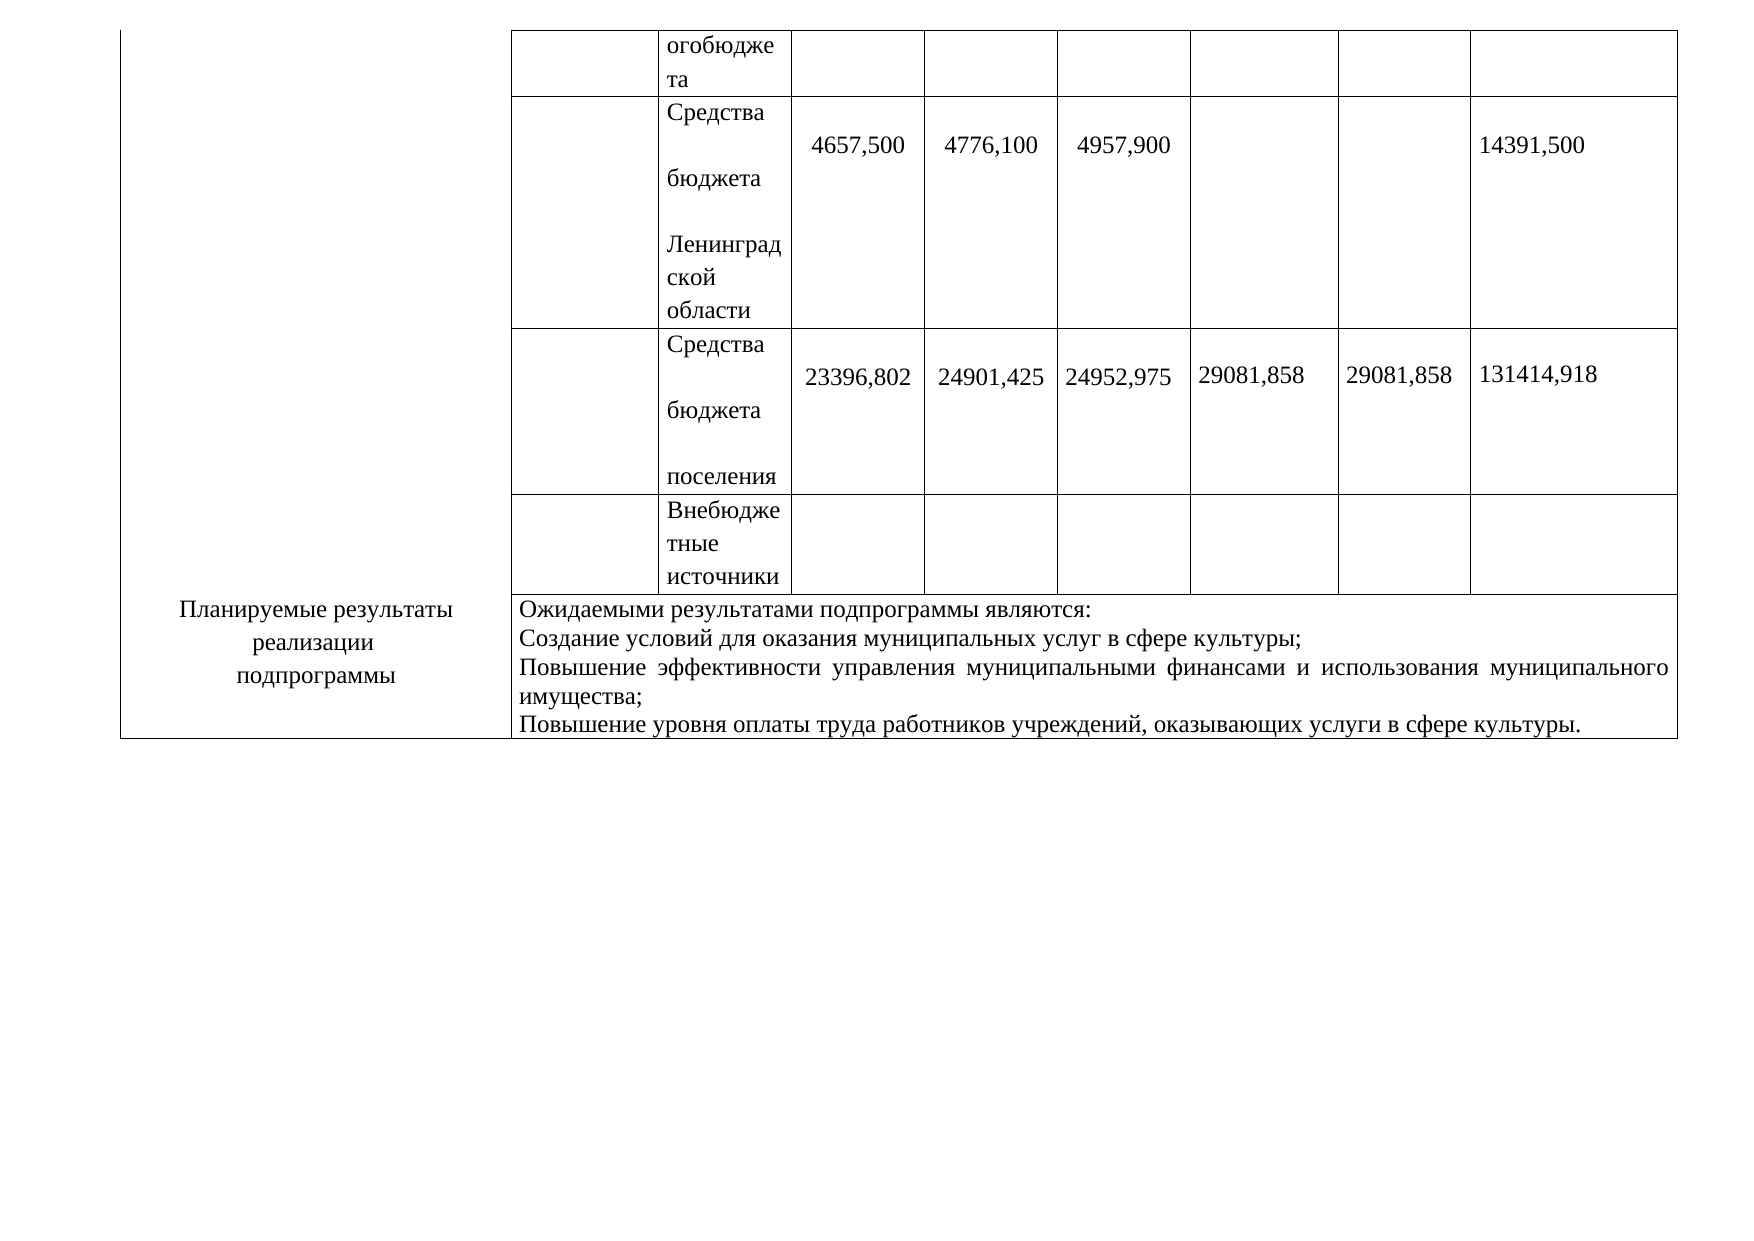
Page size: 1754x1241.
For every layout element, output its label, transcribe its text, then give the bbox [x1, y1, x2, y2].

table_cell [512, 97, 658, 328]
table_cell [1191, 31, 1338, 96]
table_cell [1339, 495, 1470, 593]
table_cell [792, 495, 924, 593]
table_cell [512, 329, 658, 494]
table_cell [925, 495, 1057, 593]
table_cell 14391,500 [1471, 97, 1677, 328]
table_cell 24901,425 [925, 329, 1057, 494]
table_cell Средства бюджета Ленинградской области [659, 97, 791, 328]
table_cell [512, 31, 658, 96]
table_cell [1058, 31, 1190, 96]
table_cell 4957,900 [1058, 97, 1190, 328]
table_cell [1339, 97, 1470, 328]
table_cell [1191, 495, 1338, 593]
table_cell 29081,858 [1339, 329, 1470, 494]
table_cell [512, 495, 658, 593]
table_cell [1471, 495, 1677, 593]
table_cell 4776,100 [925, 97, 1057, 328]
table_cell [1058, 495, 1190, 593]
table_cell Внебюджетные источники [659, 495, 791, 593]
table_cell Планируемые результаты реализации подпрограммы [121, 594, 511, 738]
table_cell [792, 31, 924, 96]
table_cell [659, 31, 791, 96]
table_cell 4657,500 [792, 97, 924, 328]
table_cell [1339, 31, 1470, 96]
table_cell Средства бюджета поселения [659, 329, 791, 494]
table_cell Ожидаемыми результатами подпрограммы являются: Создание условий для оказания муниципальных услуг в сфере культуры; Повышение эффективности управления муниципальными финансами и использования муниципального имущества; Повышение уровня оплаты труда работников учреждений, оказывающих услуги в сфере культуры. [512, 595, 1677, 738]
table_cell [925, 31, 1057, 96]
table_cell 23396,802 [792, 329, 924, 494]
table_cell [1191, 97, 1338, 328]
table_cell [1471, 31, 1677, 96]
table_cell 24952,975 [1058, 329, 1190, 494]
table_cell 131414,918 [1471, 329, 1677, 494]
table_cell 29081,858 [1191, 329, 1338, 494]
